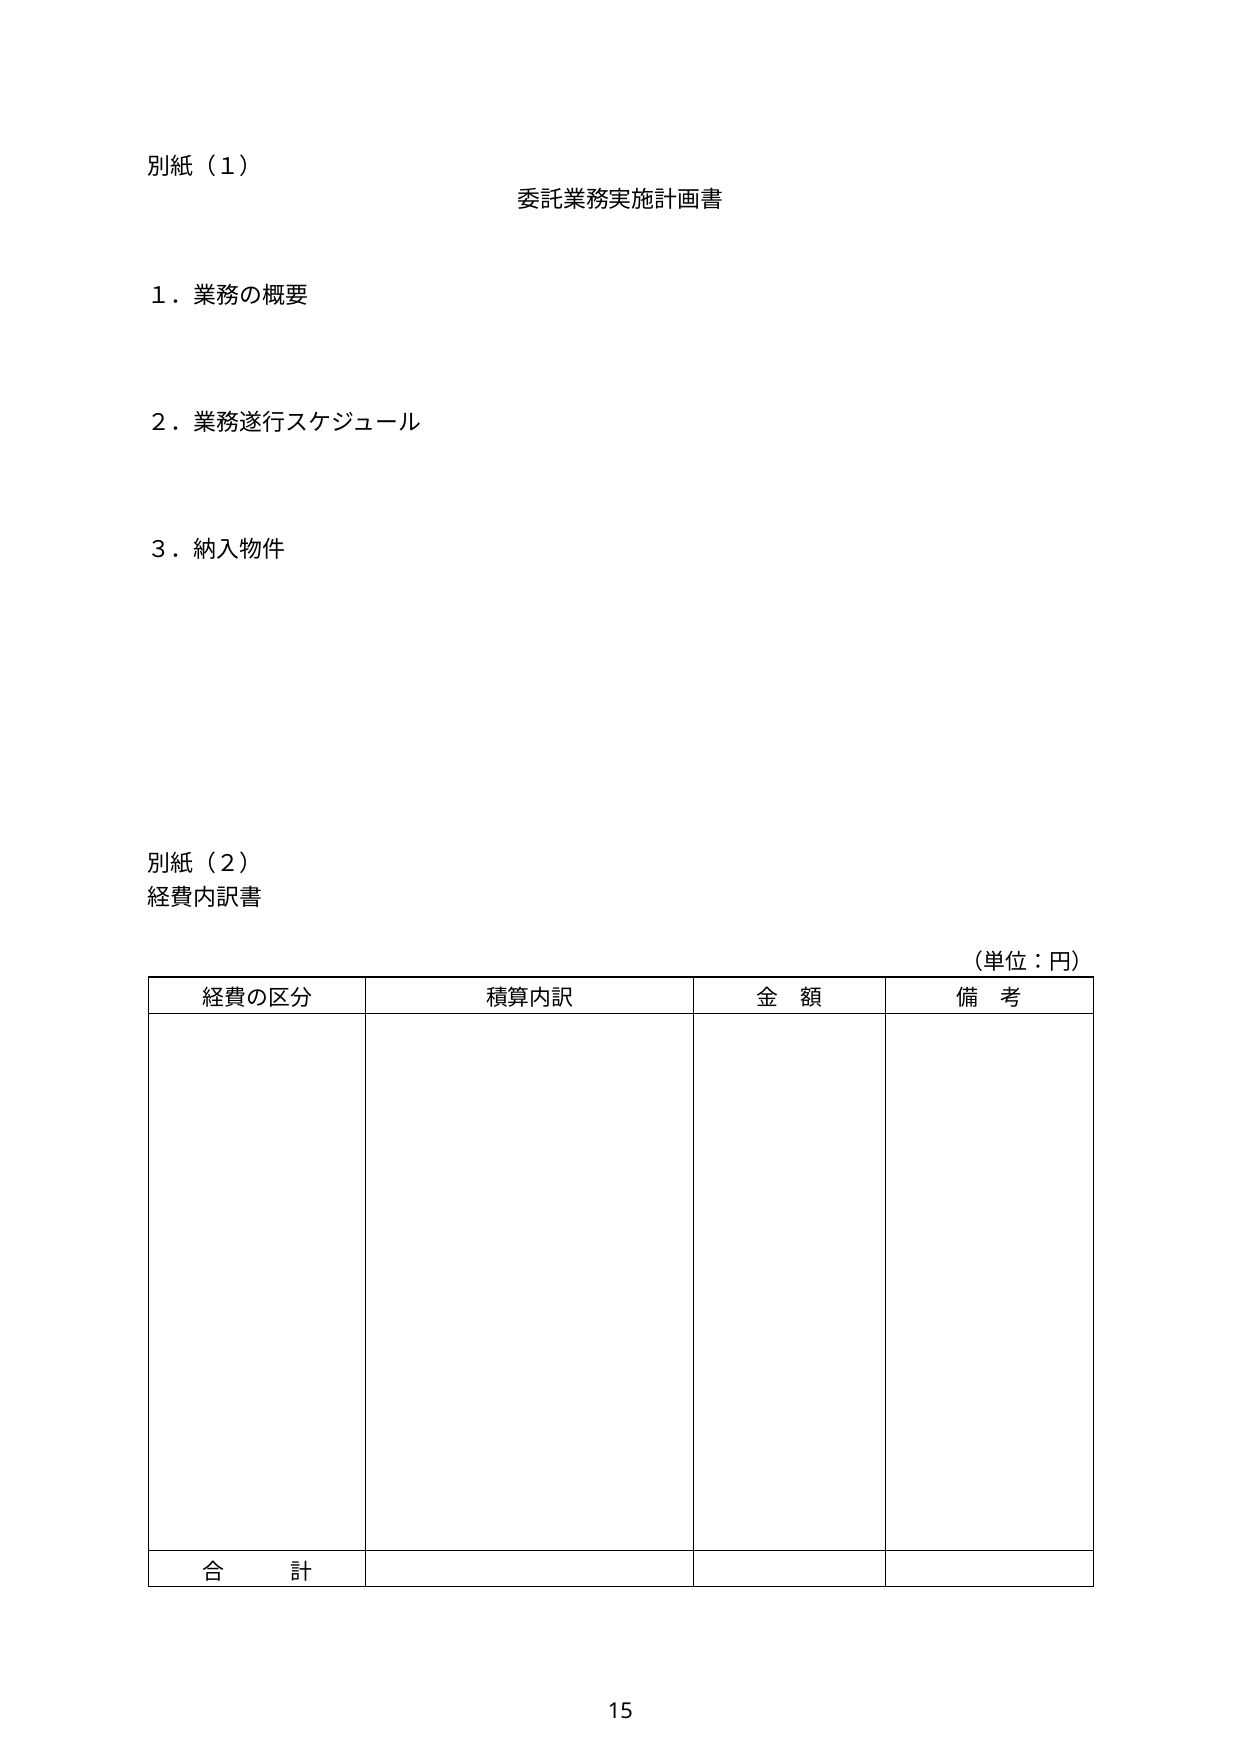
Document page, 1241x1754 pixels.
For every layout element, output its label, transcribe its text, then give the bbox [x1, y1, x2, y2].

table_header 金 額 [694, 978, 885, 1012]
table_header 積算内訳 [366, 978, 693, 1012]
text 別紙（２） [148, 845, 1092, 878]
table_cell [694, 1014, 885, 1550]
table_header 経費の区分 [149, 978, 365, 1012]
table_cell [366, 1551, 693, 1586]
text ３．納入物件 [148, 531, 1092, 564]
text ２．業務遂行スケジュール [148, 404, 1092, 437]
text 別紙（１） [148, 148, 1092, 181]
table_cell 合 計 [149, 1551, 365, 1586]
table_cell [149, 1014, 365, 1550]
text １．業務の概要 [148, 277, 1092, 310]
text 委託業務実施計画書 [148, 181, 1092, 214]
table_cell [886, 1014, 1093, 1550]
table_cell [886, 1551, 1093, 1586]
table_cell [694, 1551, 885, 1586]
table_header 備 考 [886, 978, 1093, 1012]
text （単位：円） [148, 941, 1092, 976]
table_cell [366, 1014, 693, 1550]
text 経費内訳書 [148, 878, 1092, 912]
